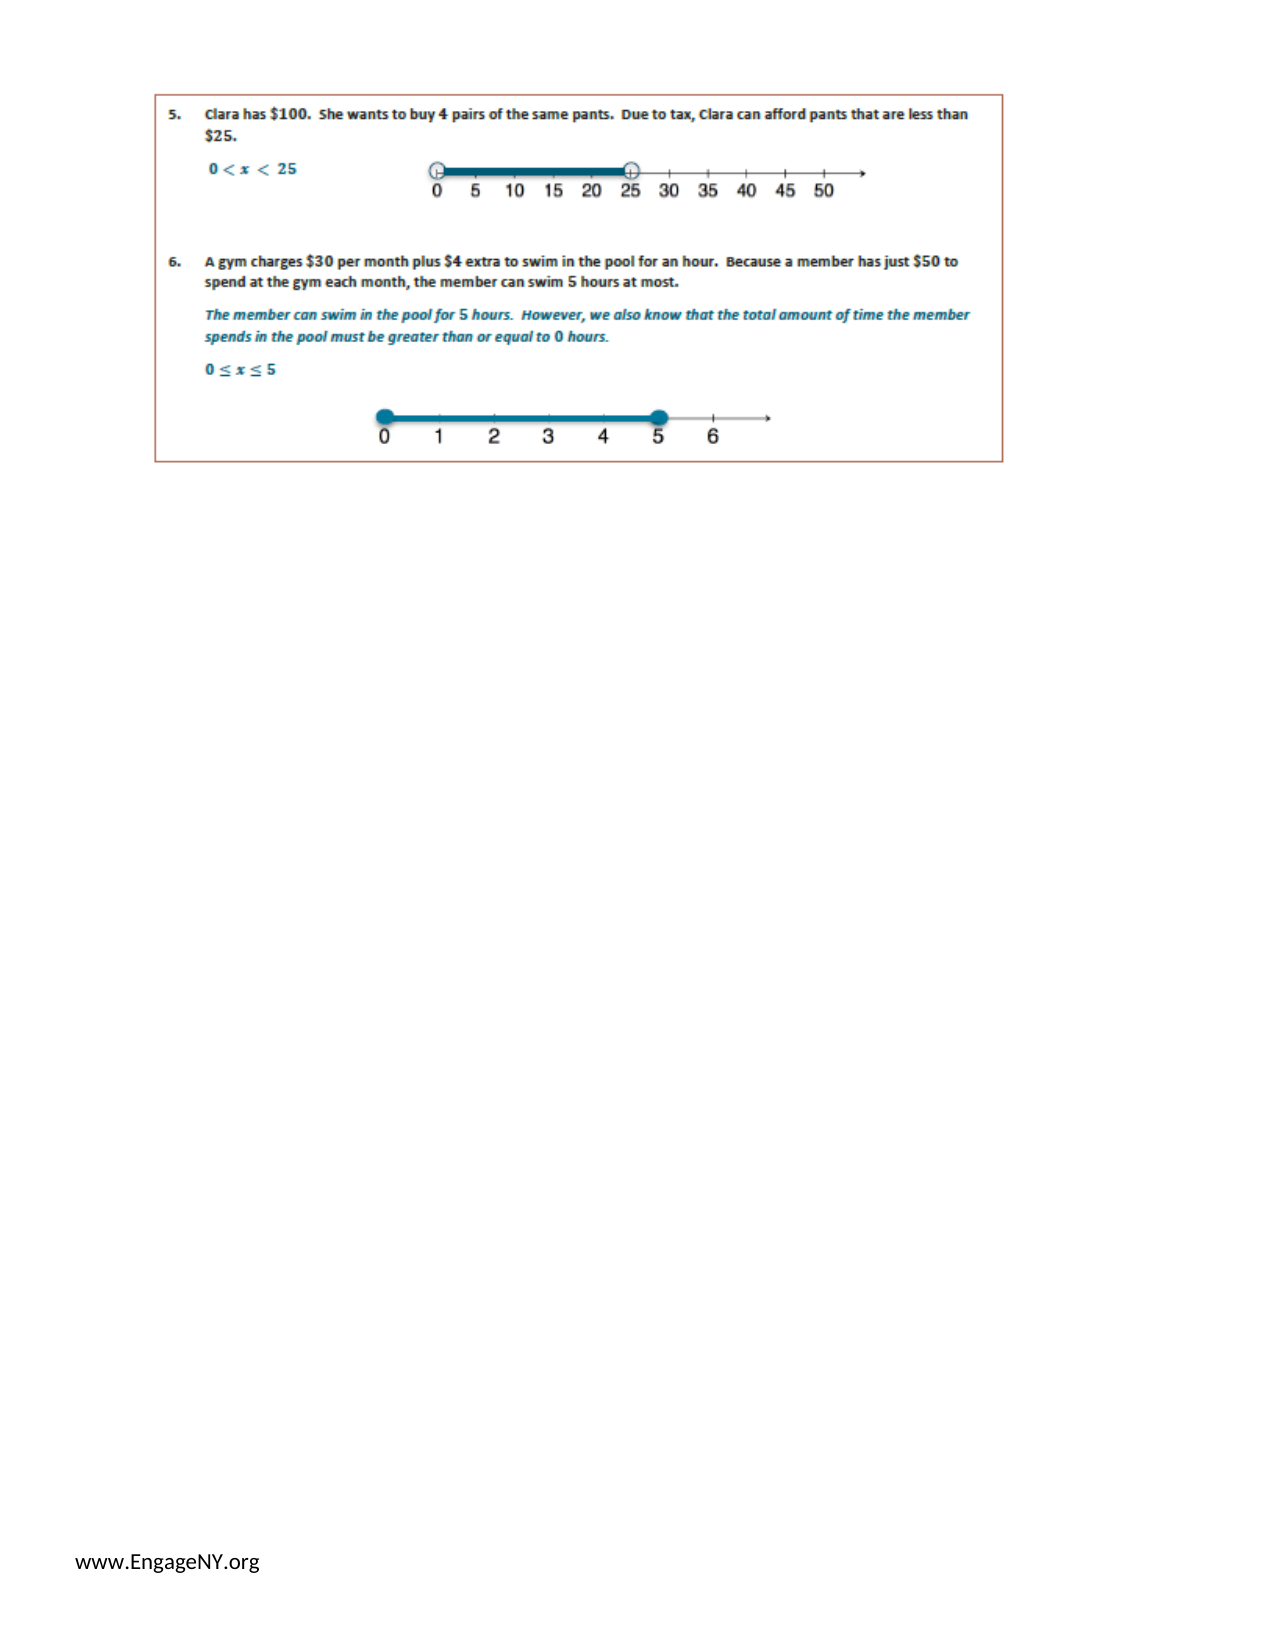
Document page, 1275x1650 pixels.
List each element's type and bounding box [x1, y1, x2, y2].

picture [75, 75, 1038, 480]
